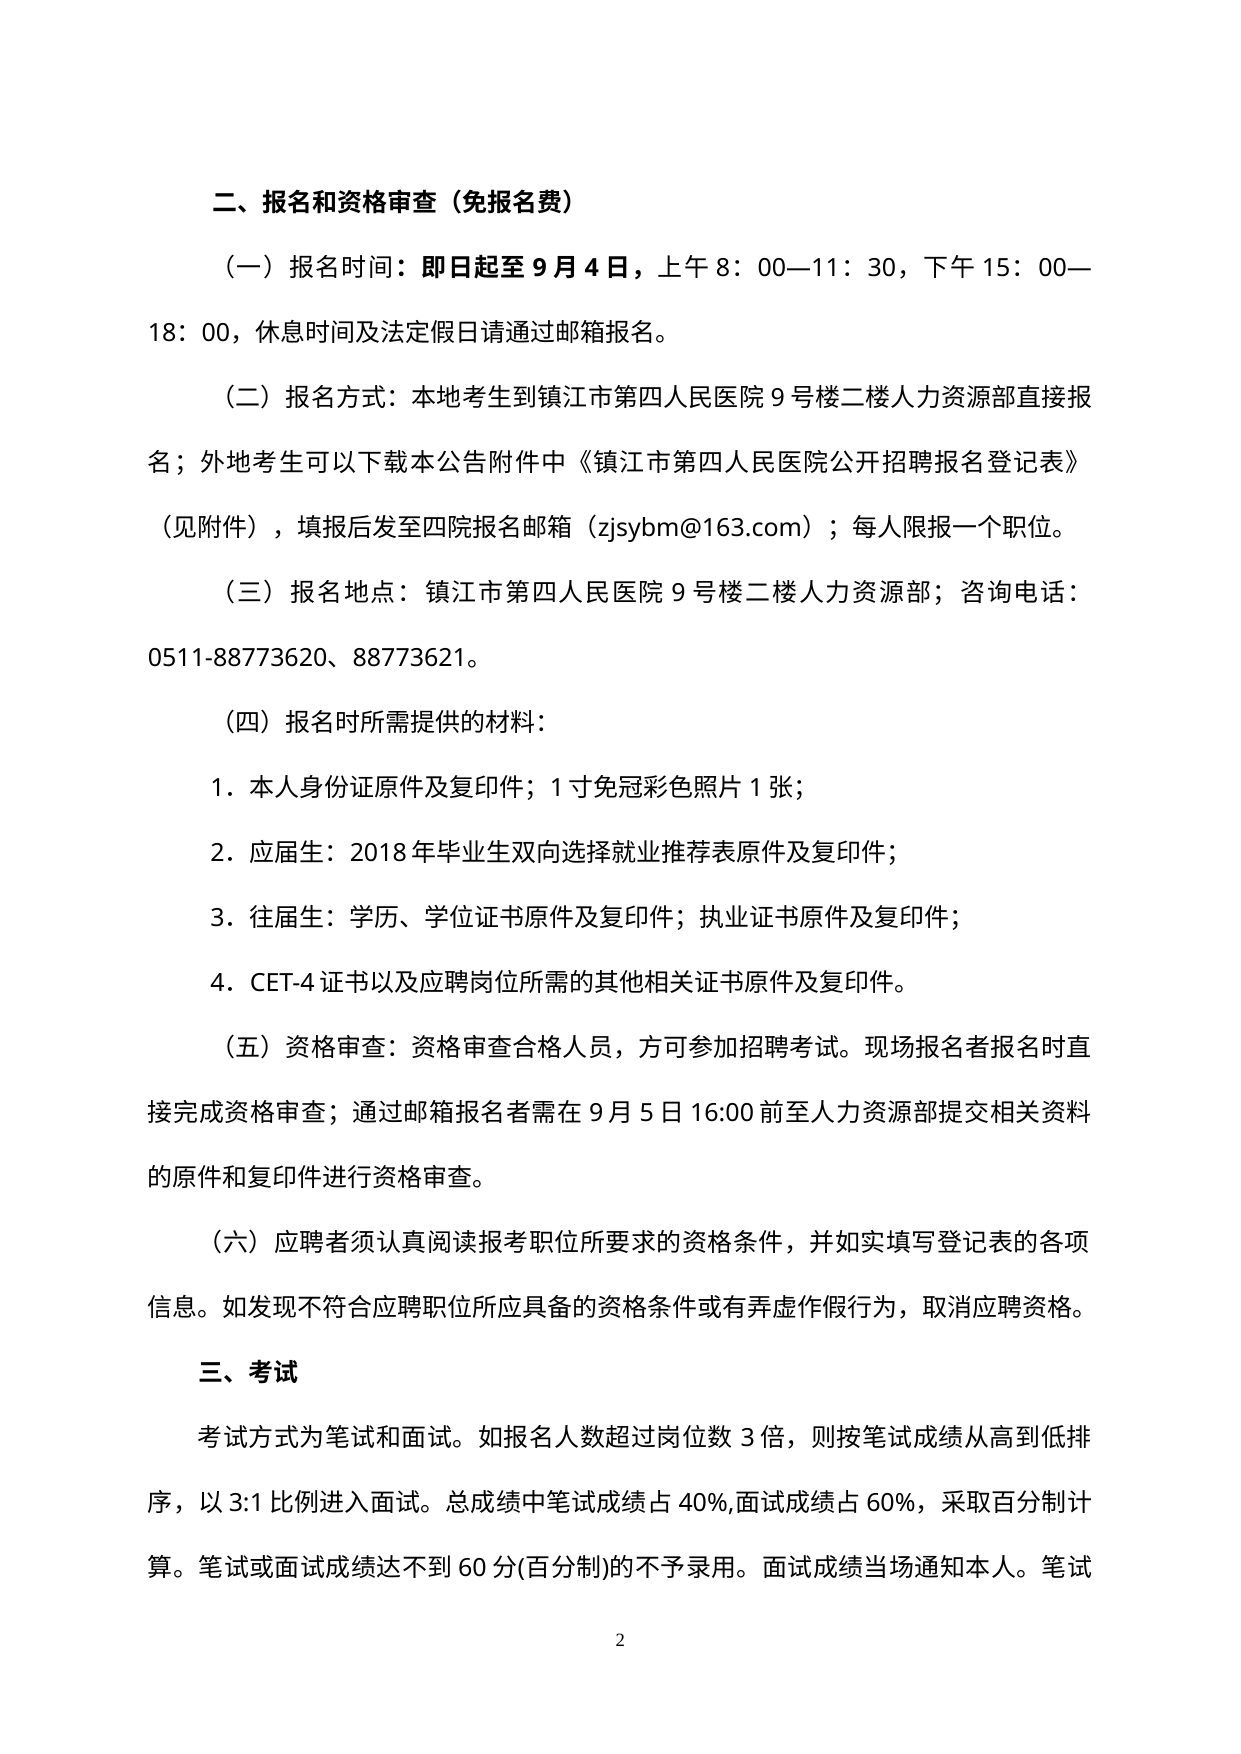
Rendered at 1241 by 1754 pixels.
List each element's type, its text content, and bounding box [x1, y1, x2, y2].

text 2．应届生：2018年毕业生双向选择就业推荐表原件及复印件； [148, 818, 1092, 883]
text （六）应聘者须认真阅读报考职位所要求的资格条件，并如实填写登记表的各项信息。如发现不符合应聘职位所应具备的资格条件或有弄虚作假行为，取消应聘资格。 [148, 1208, 1092, 1338]
text 3．往届生：学历、学位证书原件及复印件；执业证书原件及复印件； [148, 883, 1092, 948]
text （三）报名地点：镇江市第四人民医院9号楼二楼人力资源部；咨询电话：0511-88773620、88773621。 [148, 558, 1092, 688]
text （四）报名时所需提供的材料： [148, 688, 1092, 753]
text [148, 1403, 1092, 1598]
text 1．本人身份证原件及复印件；1寸免冠彩色照片1张； [148, 753, 1092, 818]
text （五）资格审查：资格审查合格人员，方可参加招聘考试。现场报名者报名时直接完成资格审查；通过邮箱报名者需在9月5日16:00前至人力资源部提交相关资料的原件和复印件进行资格审查。 [148, 1013, 1092, 1208]
text （一）报名时间：即日起至9月4日，上午8：00—11：30，下午15：00—18：00，休息时间及法定假日请通过邮箱报名。 [148, 233, 1092, 363]
text （二）报名方式：本地考生到镇江市第四人民医院9号楼二楼人力资源部直接报名；外地考生可以下载本公告附件中《镇江市第四人民医院公开招聘报名登记表》（见附件），填报后发至四院报名邮箱（zjsybm@163.com）；每人限报一个职位。 [148, 363, 1092, 558]
text 三、考试 [148, 1338, 1092, 1403]
text 4．CET-4证书以及应聘岗位所需的其他相关证书原件及复印件。 [148, 948, 1092, 1013]
text 二、报名和资格审查（免报名费） [148, 168, 1092, 233]
